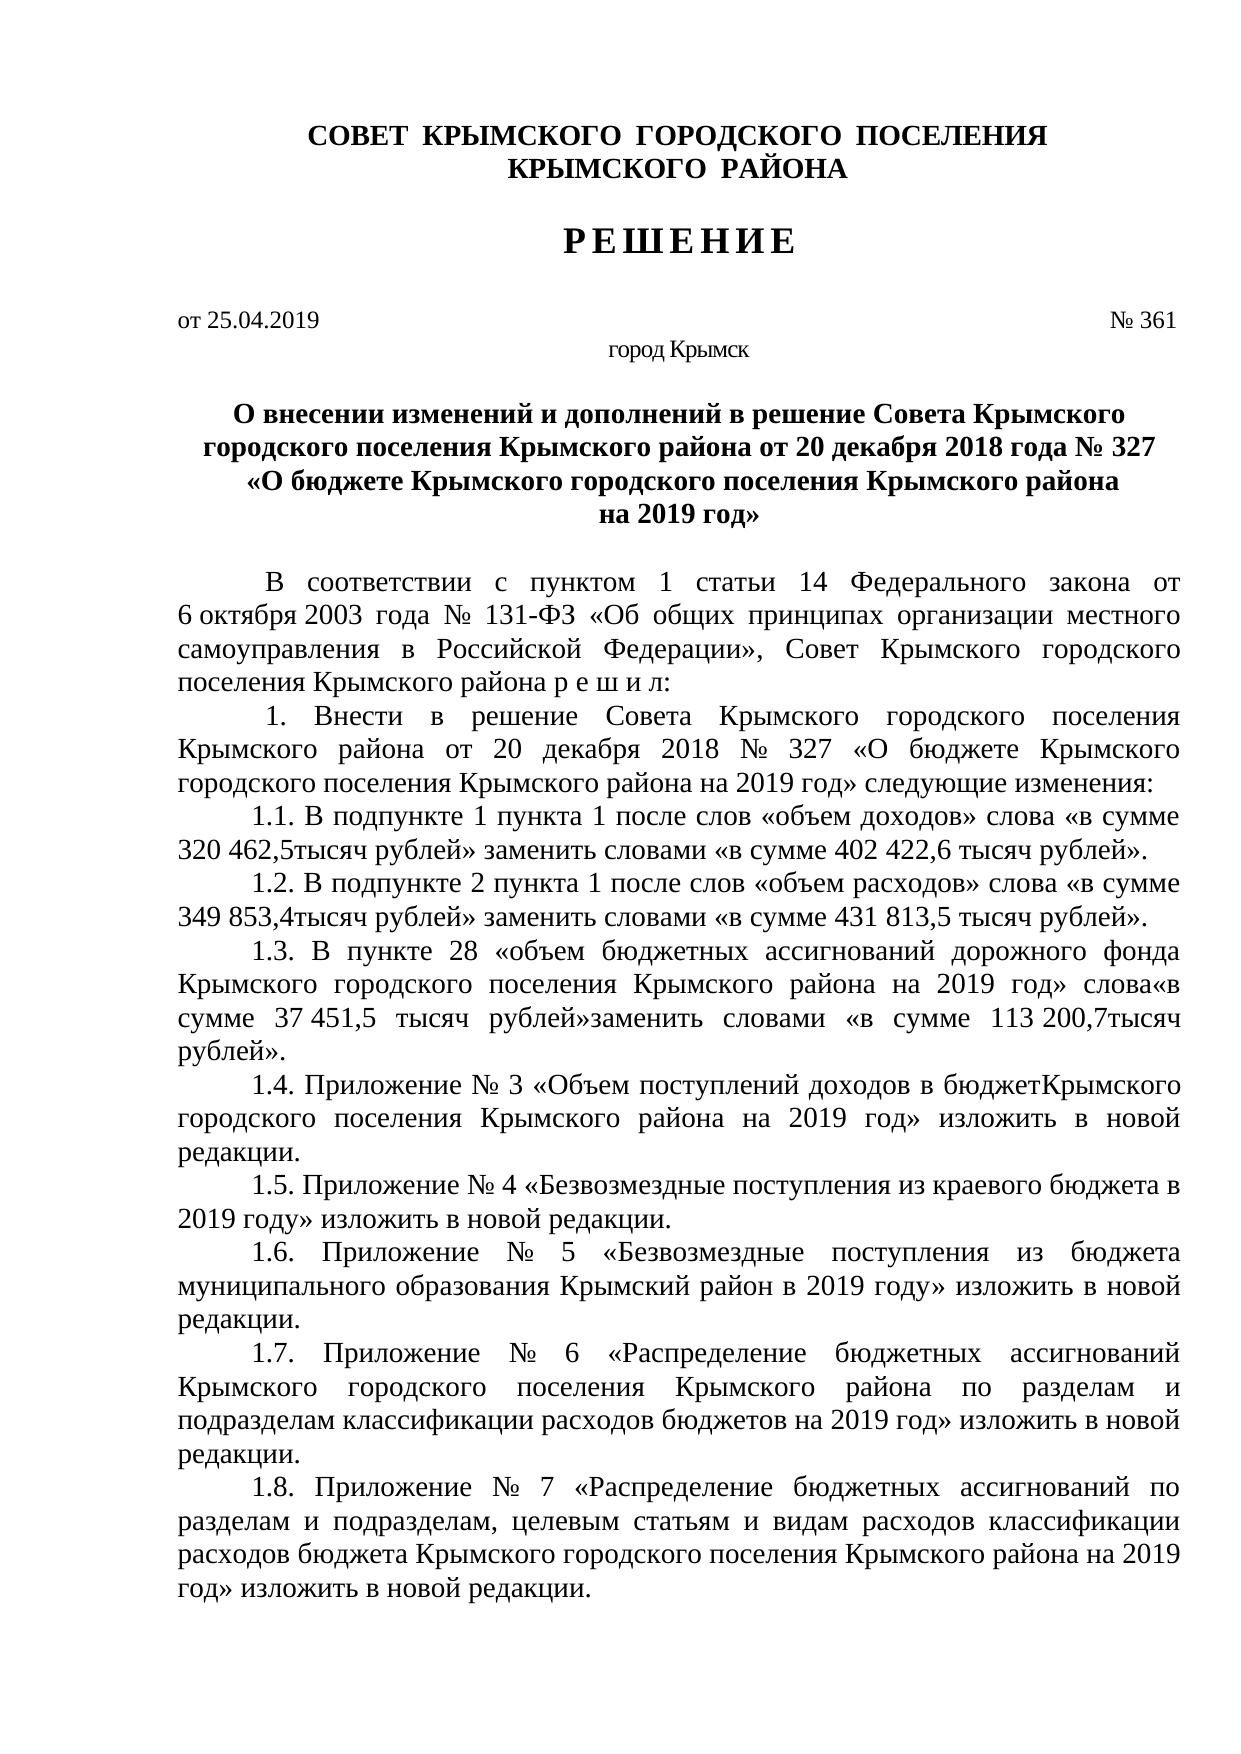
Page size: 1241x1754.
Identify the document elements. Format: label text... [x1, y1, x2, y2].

text «О бюджете Крымского городского поселения Крымского района [177, 463, 1181, 497]
text 1. Внести в решение Совета Крымского городского поселения Крымского района от 20 декабря 2018 № 327 «О бюджете Крымского городского поселения Крымского района на 2019 год» следующие изменения: [177, 698, 1181, 798]
text 1.2. В подпункте 2 пункта 1 после слов «объем расходов» слова «в сумме 349 853,4тысяч рублей» заменить словами «в сумме 431 813,5 тысяч рублей». [177, 866, 1181, 933]
text 1.7. Приложение № 6 «Распределение бюджетных ассигнований Крымского городского поселения Крымского района по разделам и подразделам классификации расходов бюджетов на 2019 год» изложить в новой редакции. [177, 1335, 1181, 1469]
text РЕШЕНИЕ [177, 219, 1181, 262]
text 1.4. Приложение № 3 «Объем поступлений доходов в бюджетКрымского городского поселения Крымского района на 2019 год» изложить в новой редакции. [177, 1067, 1181, 1167]
text 1.6. Приложение № 5 «Безвозмездные поступления из бюджета муниципального образования Крымский район в 2019 году» изложить в новой редакции. [177, 1234, 1181, 1335]
text КРЫМСКОГО РАЙОНА [177, 152, 1178, 185]
text В соответствии с пунктом 1 статьи 14 Федерального закона от 6 октября 2003 года № 131-ФЗ «Об общих принципах организации местного самоуправления в Российской Федерации», Совет Крымского городского поселения Крымского района р е ш и л: [177, 564, 1181, 698]
text от 25.04.2019 № 361 [177, 305, 1181, 334]
text 1.8. Приложение № 7 «Распределение бюджетных ассигнований по разделам и подразделам, целевым статьям и видам расходов классификации расходов бюджета Крымского городского поселения Крымского района на 2019 год» изложить в новой редакции. [177, 1469, 1181, 1603]
text СОВЕТ КРЫМСКОГО ГОРОДСКОГО ПОСЕЛЕНИЯ [177, 118, 1178, 152]
text О внесении изменений и дополнений в решение Совета Крымского городского поселения Крымского района от 20 декабря 2018 года № 327 [177, 396, 1181, 463]
text на 2019 год» [177, 497, 1181, 530]
text город Крымск [177, 334, 1181, 362]
text 1.5. Приложение № 4 «Безвозмездные поступления из краевого бюджета в 2019 году» изложить в новой редакции. [177, 1167, 1181, 1234]
text 1.3. В пункте 28 «объем бюджетных ассигнований дорожного фонда Крымского городского поселения Крымского района на 2019 год» слова«в сумме 37 451,5 тысяч рублей»заменить словами «в сумме 113 200,7тысяч рублей». [177, 933, 1181, 1067]
text 1.1. В подпункте 1 пункта 1 после слов «объем доходов» слова «в сумме 320 462,5тысяч рублей» заменить словами «в сумме 402 422,6 тысяч рублей». [177, 798, 1181, 866]
